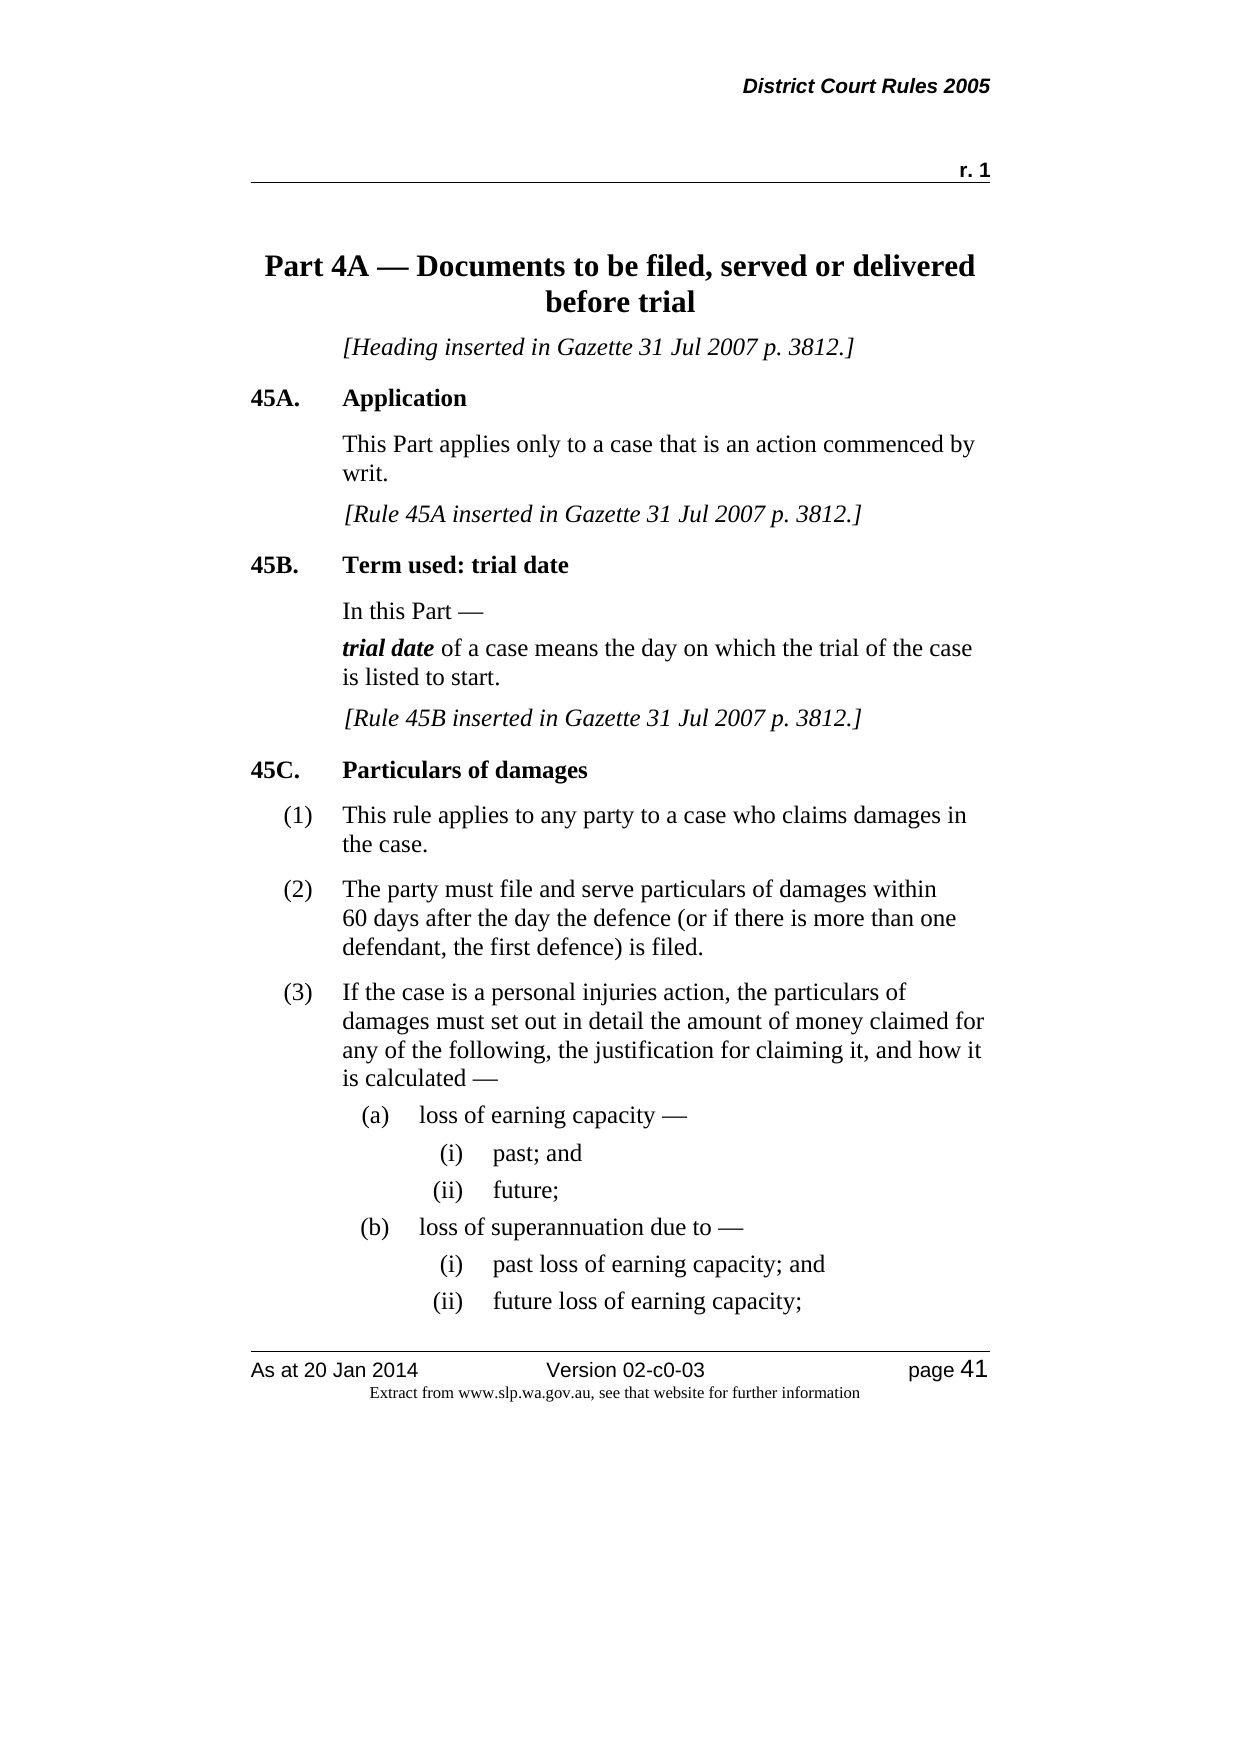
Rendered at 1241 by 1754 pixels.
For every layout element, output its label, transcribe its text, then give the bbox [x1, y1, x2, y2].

subtitle 45A. Application [251, 383, 990, 412]
text (2) The party must file and serve particulars of damages within 60 days after the day the defence (or if there is more than one defendant, the first defence) is filed. [251, 874, 990, 961]
text trial date of a case means the day on which the trial of the case is listed to start. [251, 633, 990, 691]
subtitle [Heading inserted in Gazette 31 Jul 2007 p. 3812.] [251, 332, 990, 361]
text (3) If the case is a personal injuries action, the particulars of damages must set out in detail the amount of money claimed for any of the following, the justification for claiming it, and how it is calculated — [251, 977, 990, 1092]
subtitle 45B. Term used: trial date [251, 551, 990, 579]
text (b) loss of superannuation due to — [251, 1212, 990, 1241]
subtitle Part 4A — Documents to be filed, served or delivered before trial [251, 247, 990, 319]
text This Part applies only to a case that is an action commenced by writ. [251, 429, 990, 486]
text In this Part — [251, 596, 990, 625]
text [Rule 45B inserted in Gazette 31 Jul 2007 p. 3812.] [251, 703, 990, 732]
text [Rule 45A inserted in Gazette 31 Jul 2007 p. 3812.] [251, 499, 990, 528]
subtitle 45C. Particulars of damages [251, 755, 990, 783]
text (ii) future loss of earning capacity; [251, 1286, 990, 1315]
text (i) past loss of earning capacity; and [251, 1249, 990, 1278]
text (ii) future; [251, 1175, 990, 1203]
text (1) This rule applies to any party to a case who claims damages in the case. [251, 800, 990, 858]
text (i) past; and [251, 1138, 990, 1166]
text (a) loss of earning capacity — [251, 1101, 990, 1129]
